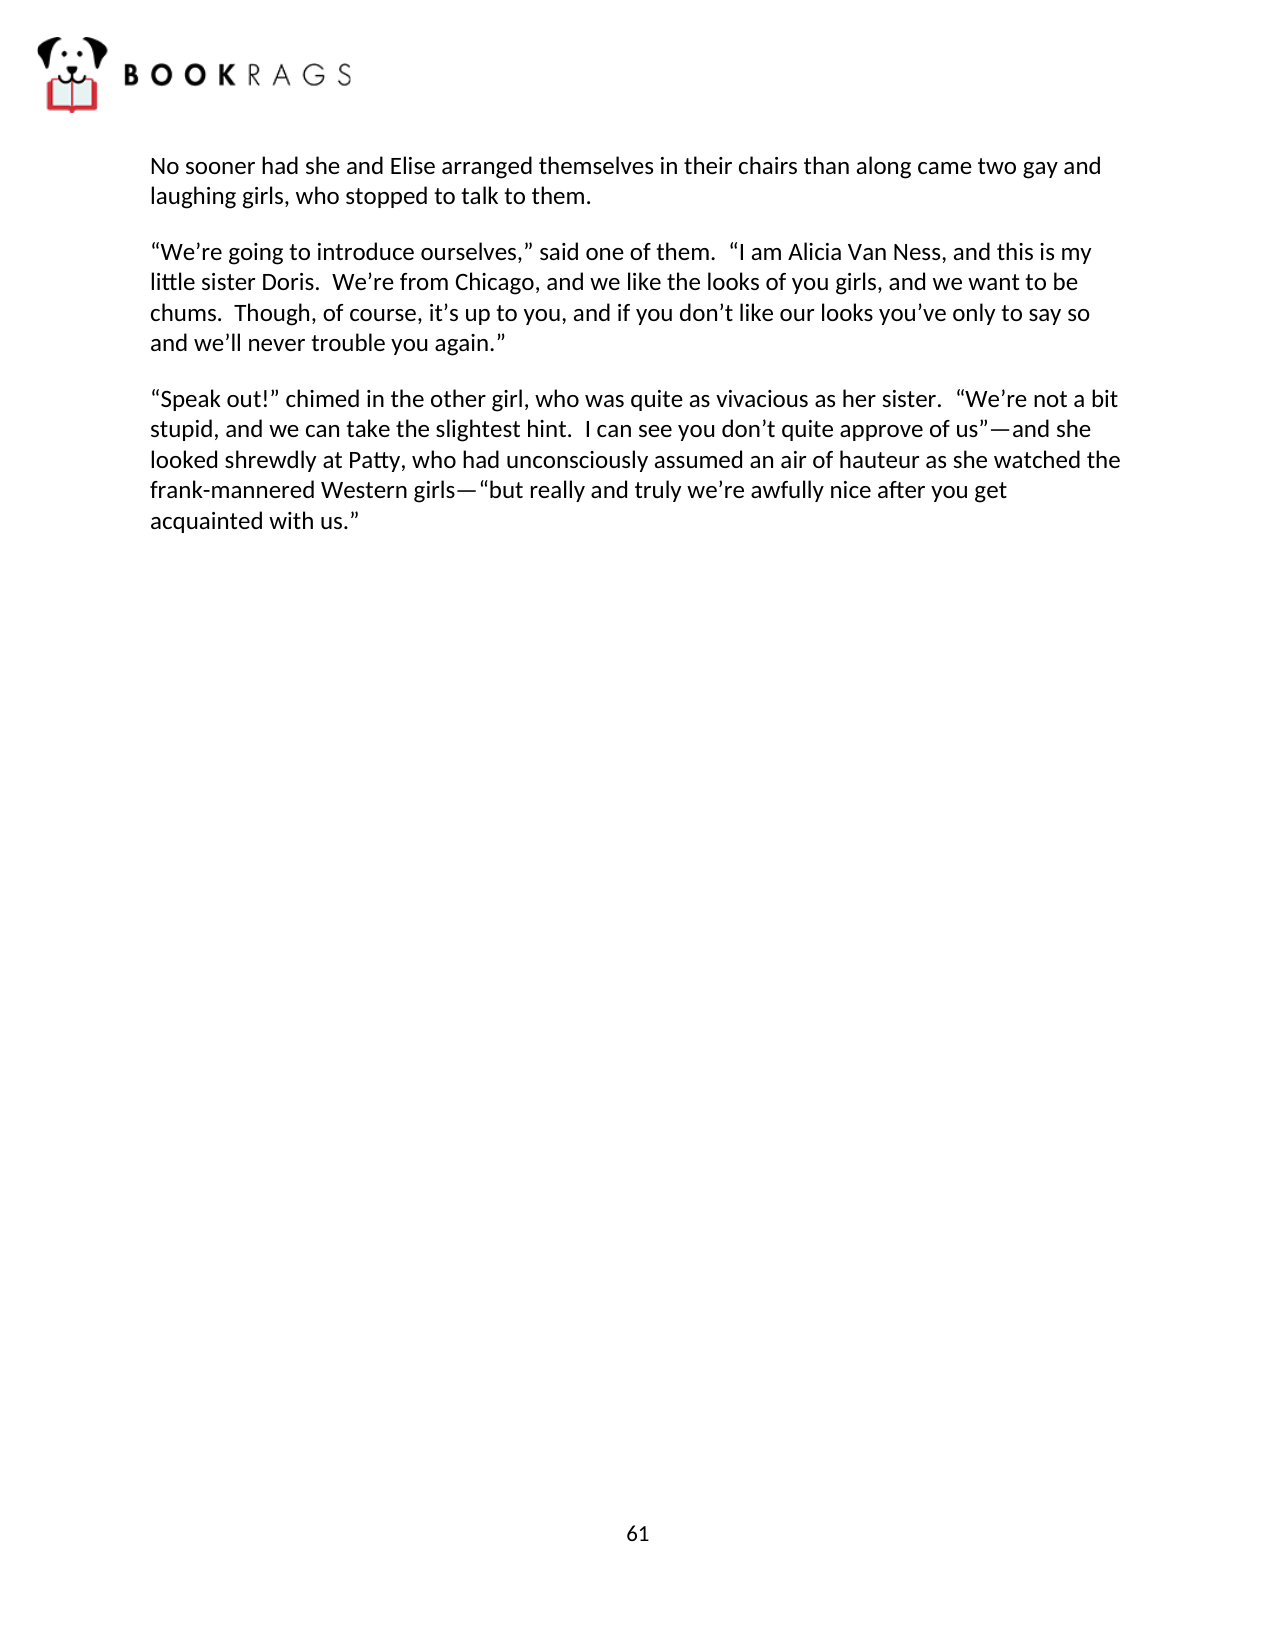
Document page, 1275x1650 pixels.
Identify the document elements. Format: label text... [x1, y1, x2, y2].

text No sooner had she and Elise arranged themselves in their chairs than along came two gay and laughing girls, who stopped to talk to them. [150, 150, 1125, 211]
text “We’re going to introduce ourselves,” said one of them. “I am Alicia Van Ness, and this is my little sister Doris. We’re from Chicago, and we like the looks of you girls, and we want to be chums. Though, of course, it’s up to you, and if you don’t like our looks you’ve only to say so and we’ll never trouble you again.” [150, 236, 1125, 358]
picture [37, 37, 351, 113]
text “Speak out!” chimed in the other girl, who was quite as vivacious as her sister. “We’re not a bit stupid, and we can take the slightest hint. I can see you don’t quite approve of us”—­and she looked shrewdly at Patty, who had unconsciously assumed an air of hauteur as she watched the frank-mannered Western girls—­“but really and truly we’re awfully nice after you get acquainted with us.” [150, 383, 1125, 536]
